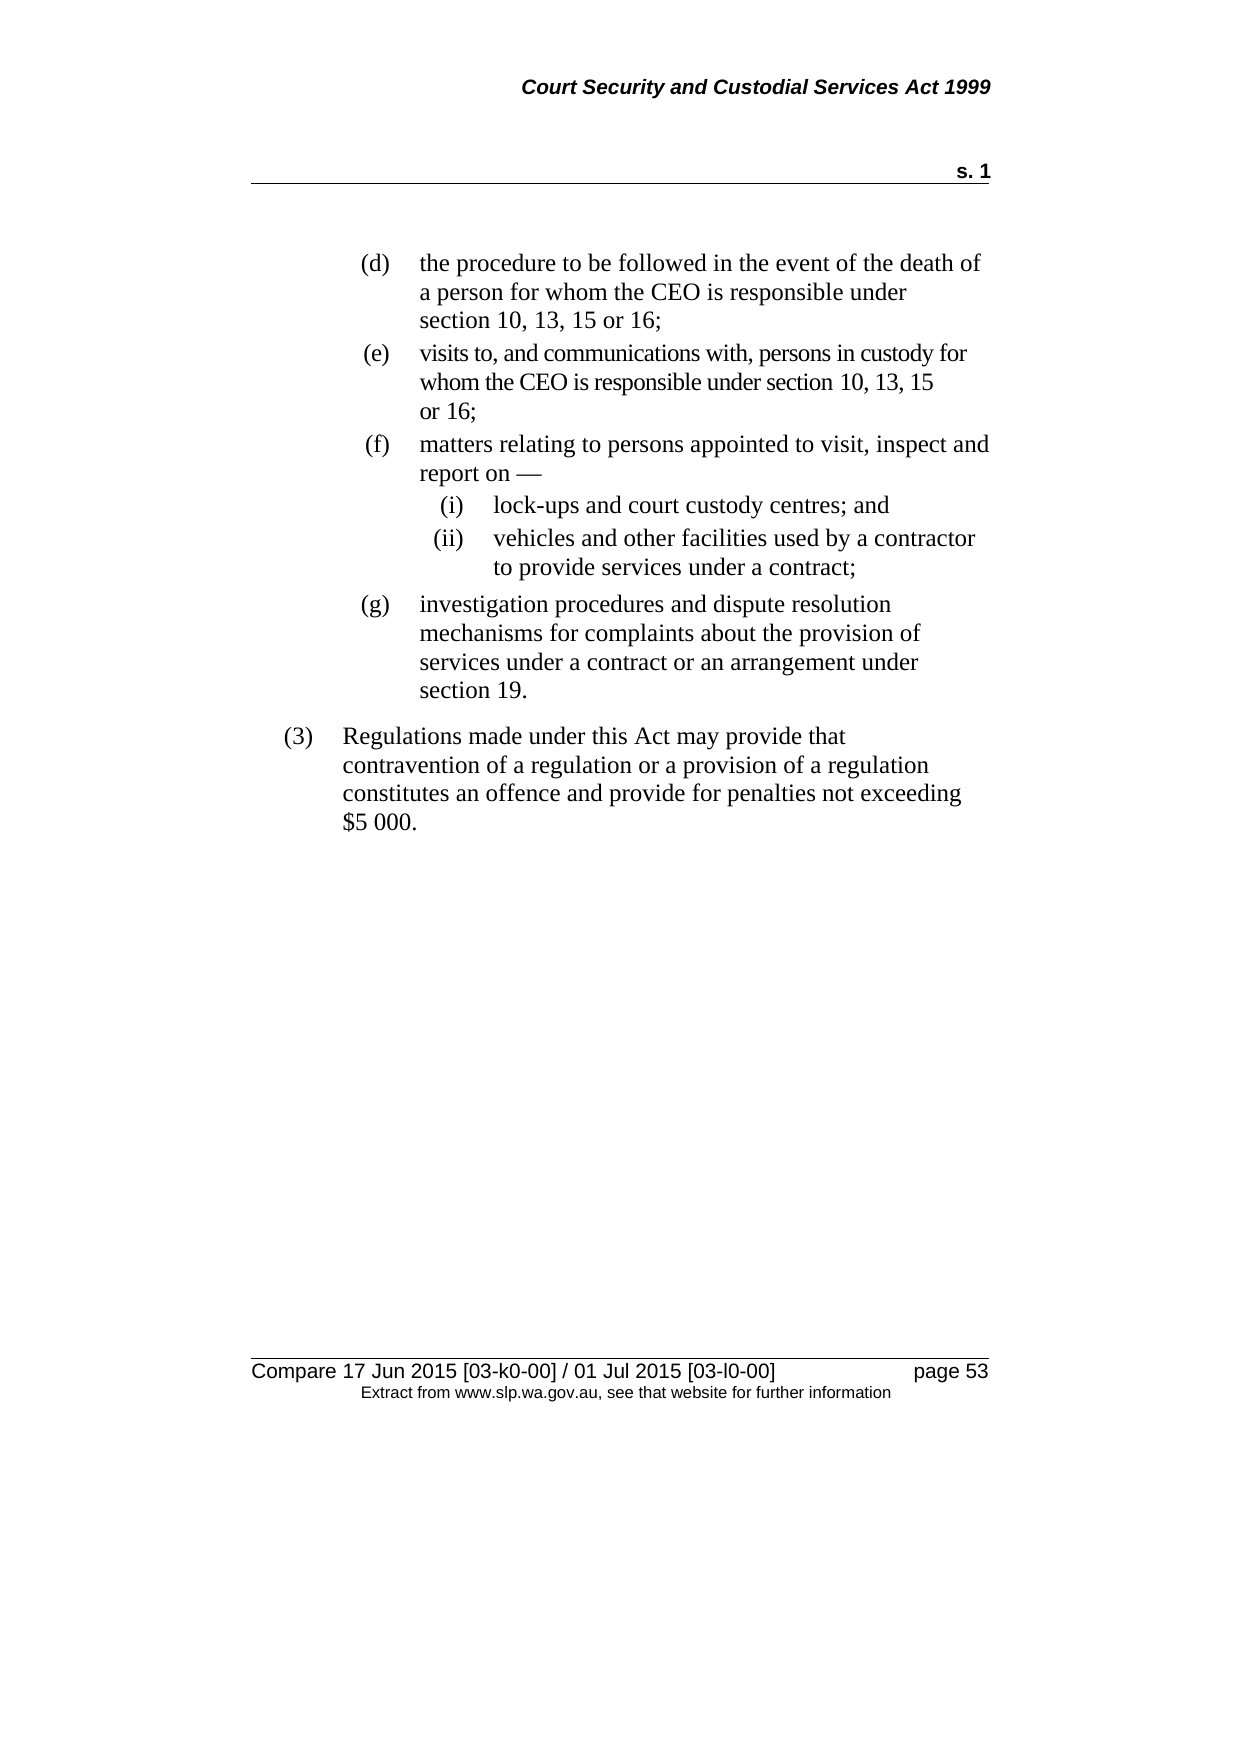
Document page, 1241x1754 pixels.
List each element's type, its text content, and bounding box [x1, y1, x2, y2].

text (3) Regulations made under this Act may provide that contravention of a regulation or a provision of a regulation constitutes an offence and provide for penalties not exceeding $5 000. [251, 721, 989, 836]
text (ii) vehicles and other facilities used by a contractor to provide services under a contract; [251, 523, 989, 581]
text (d) the procedure to be followed in the event of the death of a person for whom the CEO is responsible under section 10, 13, 15 or 16; [251, 248, 989, 334]
text (i) lock-ups and court custody centres; and [251, 491, 989, 519]
text (e) visits to, and communications with, persons in custody for whom the CEO is responsible under section 10, 13, 15 or 16; [251, 338, 989, 425]
text (f) matters relating to persons appointed to visit, inspect and report on — [251, 429, 989, 486]
text (g) investigation procedures and dispute resolution mechanisms for complaints about the provision of services under a contract or an arrangement under section 19. [251, 589, 989, 704]
